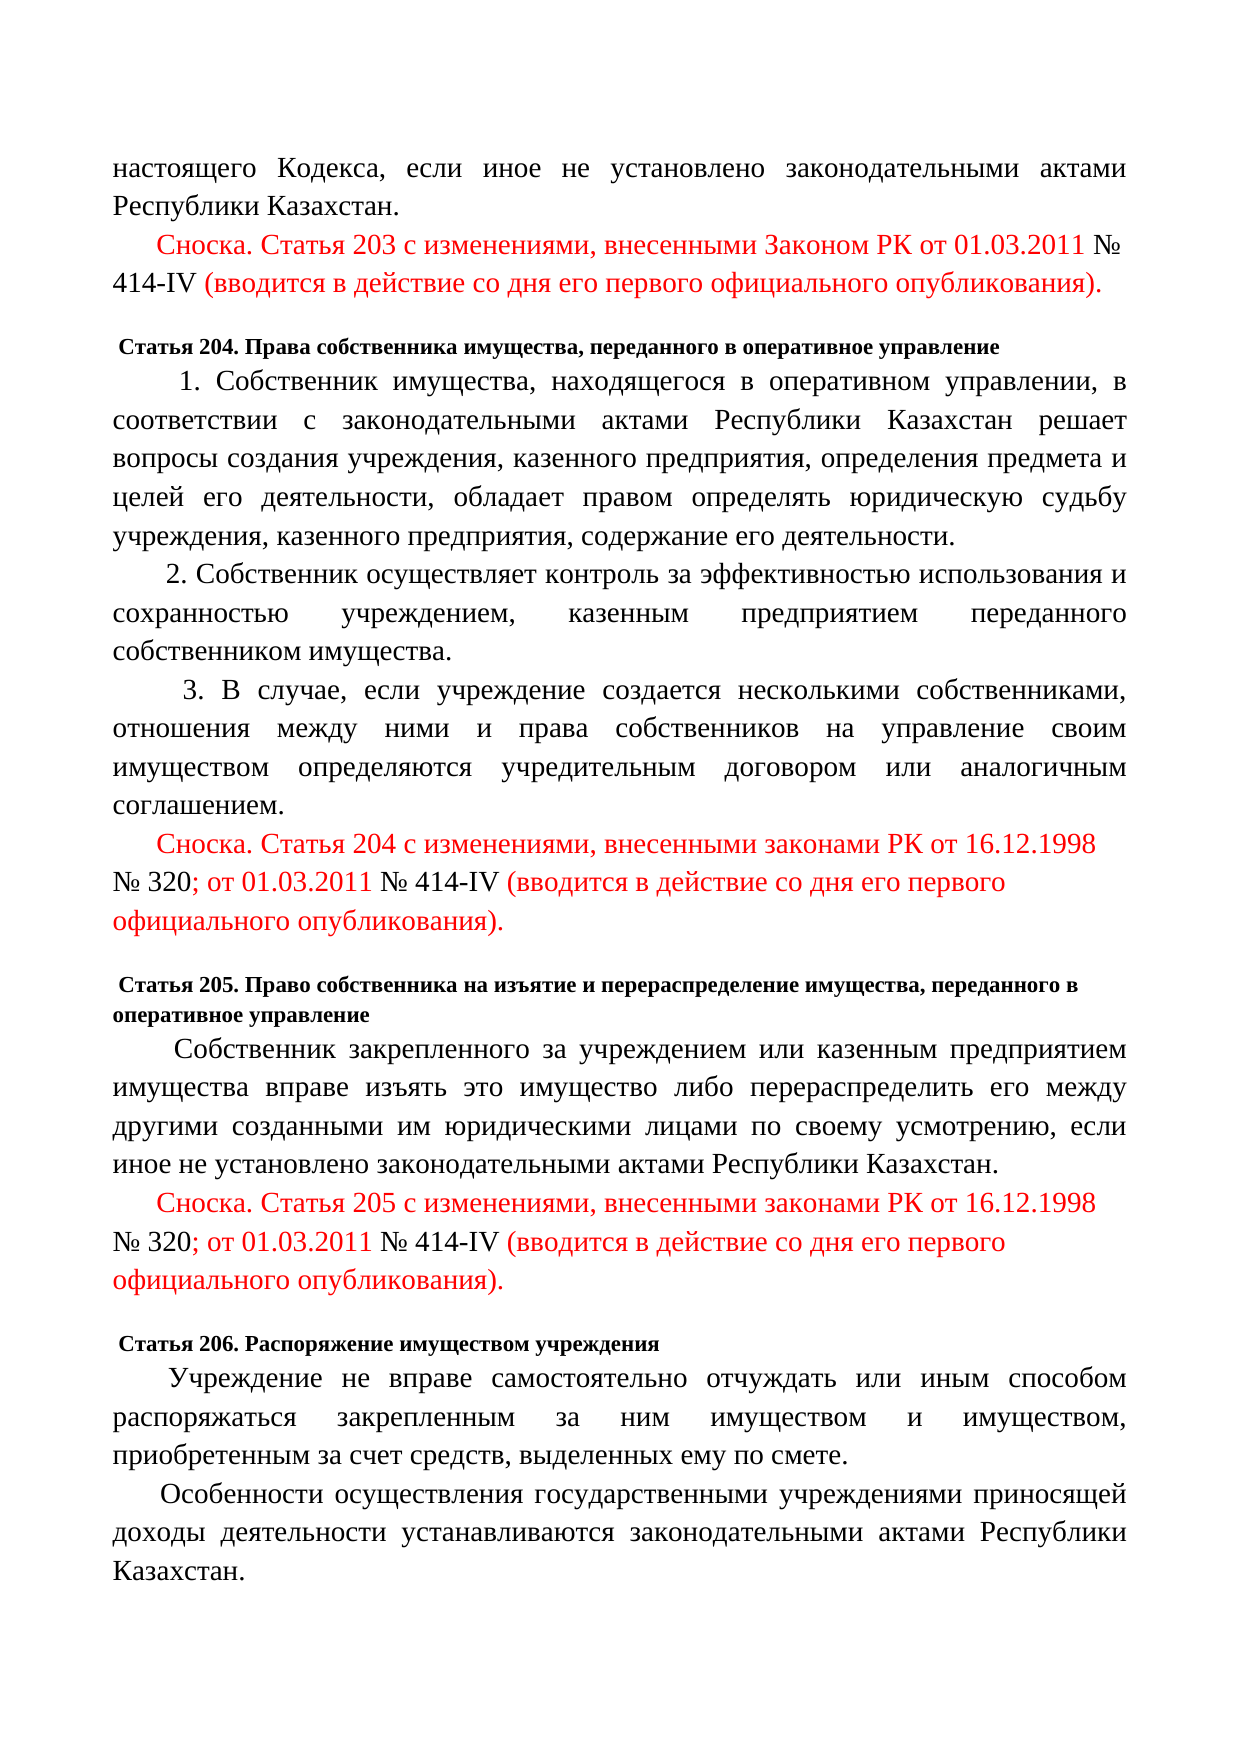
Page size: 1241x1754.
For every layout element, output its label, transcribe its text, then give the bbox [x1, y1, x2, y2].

text Сноска. Статья 205 с изменениями, внесенными законами РК от 16.12.1998 № 320; от 01.03.2011 № 414-IV (вводится в действие со дня его первого официального опубликования). [112, 1185, 1128, 1326]
text Особенности осуществления государственными учреждениями приносящей доходы деятельности устанавливаются законодательными актами Республики Казахстан. [112, 1476, 1128, 1586]
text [112, 150, 1128, 222]
text 2. Собственник осуществляет контроль за эффективностью использования и сохранностью учреждением, казенным предприятием переданного собственником имущества. [112, 556, 1128, 667]
text Сноска. Статья 203 с изменениями, внесенными Законом РК от 01.03.2011 № 414-IV (вводится в действие со дня его первого официального опубликования). [112, 227, 1128, 329]
text Сноска. Статья 204 с изменениями, внесенными законами РК от 16.12.1998 № 320; от 01.03.2011 № 414-IV (вводится в действие со дня его первого официального опубликования). [112, 826, 1128, 967]
text Статья 204. Права собственника имущества, переданного в оперативное управление [112, 333, 1128, 359]
text Собственник закрепленного за учреждением или казенным предприятием имущества вправе изъять это имущество либо перераспределить его между другими созданными им юридическими лицами по своему усмотрению, если иное не установлено законодательными актами Республики Казахстан. [112, 1031, 1128, 1180]
text 1. Собственник имущества, находящегося в оперативном управлении, в соответствии с законодательными актами Республики Казахстан решает вопросы создания учреждения, казенного предприятия, определения предмета и целей его деятельности, обладает правом определять юридическую судьбу учреждения, казенного предприятия, содержание его деятельности. [112, 363, 1128, 551]
text Статья 206. Распоряжение имуществом учреждения [112, 1330, 1128, 1356]
text Учреждение не вправе самостоятельно отчуждать или иным способом распоряжаться закрепленным за ним имуществом и имуществом, приобретенным за счет средств, выделенных ему по смете. [112, 1360, 1128, 1471]
text Статья 205. Право собственника на изъятие и перераспределение имущества, переданного в оперативное управление [112, 971, 1128, 1027]
text 3. В случае, если учреждение создается несколькими собственниками, отношения между ними и права собственников на управление своим имуществом определяются учредительным договором или аналогичным соглашением. [112, 672, 1128, 821]
